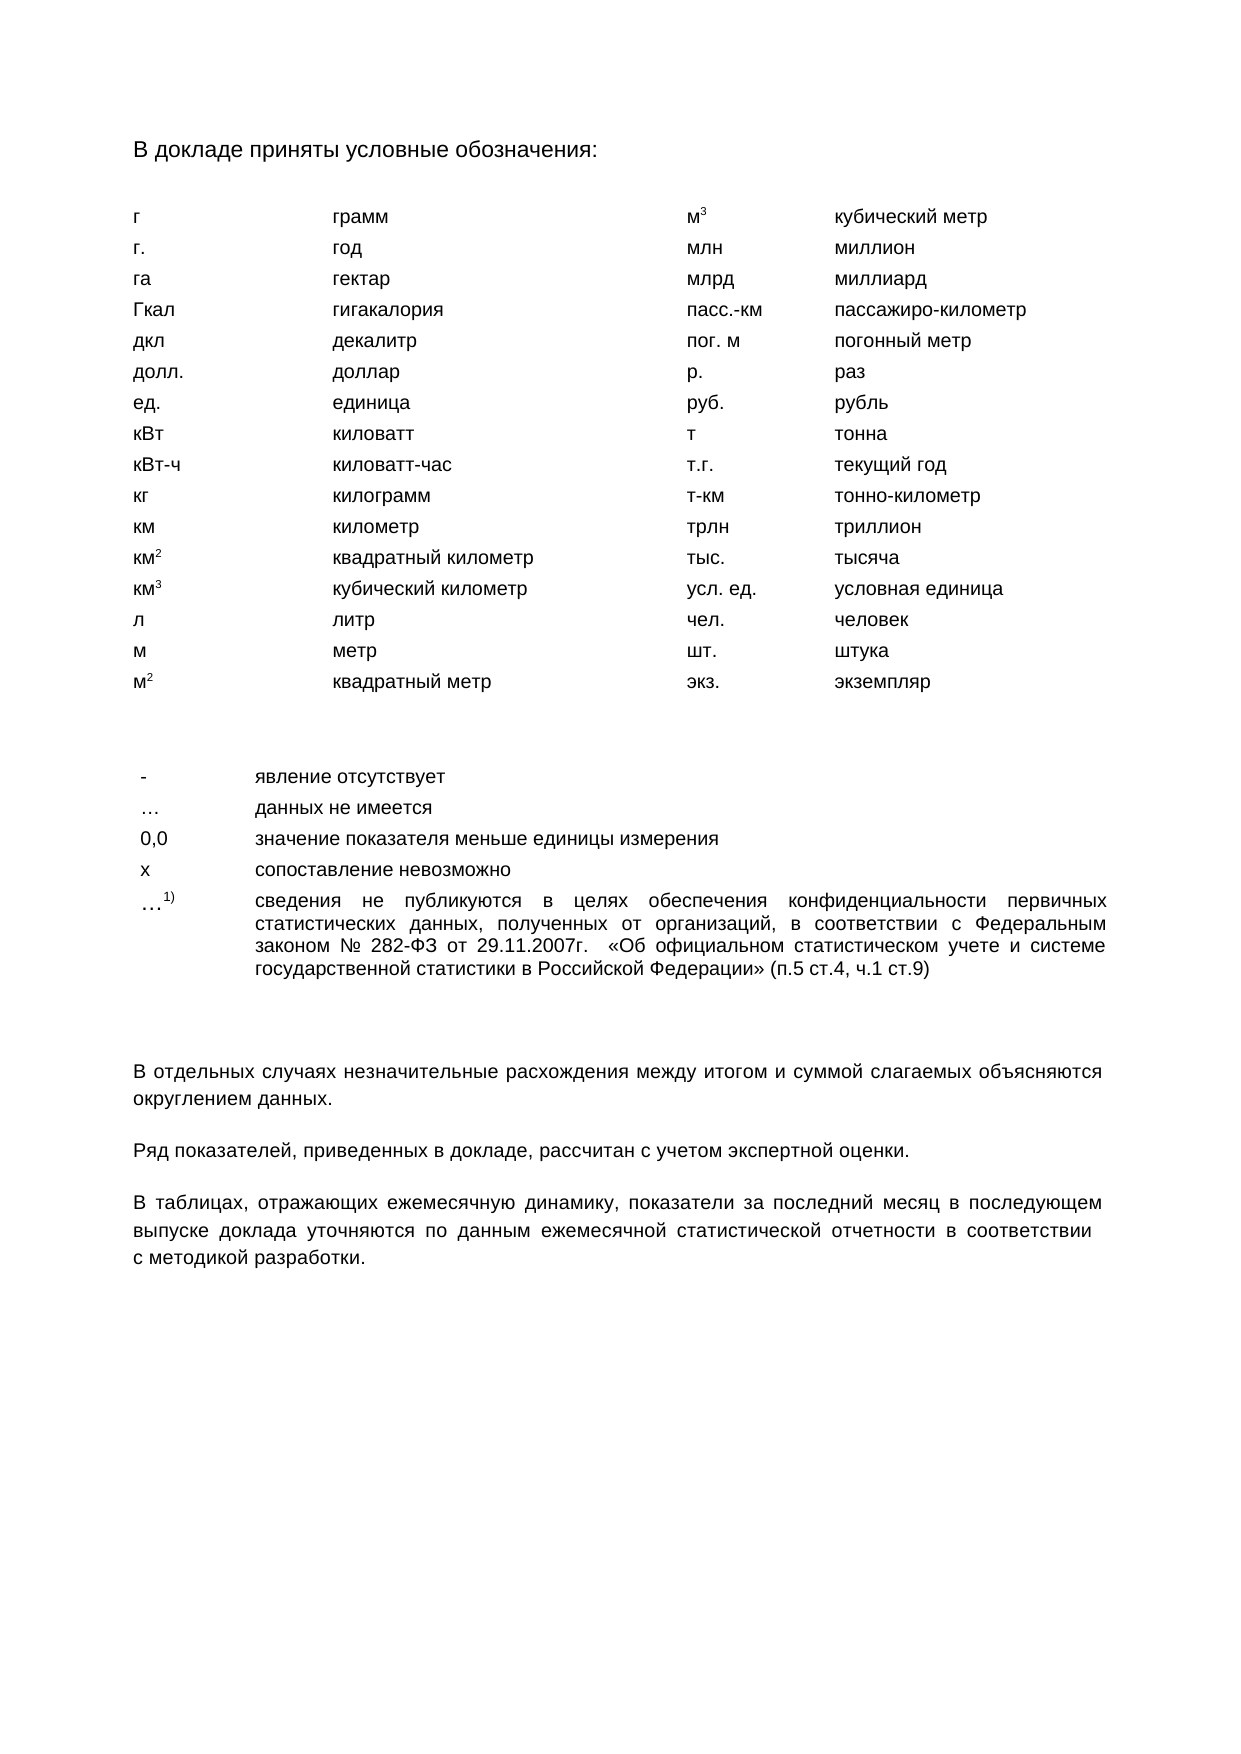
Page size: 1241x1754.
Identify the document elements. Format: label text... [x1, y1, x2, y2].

table_cell т.г. [679, 445, 827, 476]
table_cell шт. [679, 631, 827, 662]
table_cell р. [679, 352, 827, 383]
table_cell тонно-километр [827, 476, 1085, 507]
table_cell текущий год [827, 445, 1085, 476]
table_cell км3 [126, 569, 325, 600]
table_cell кубический километр [325, 569, 679, 600]
table_cell руб. [679, 383, 827, 414]
table_cell рубль [827, 383, 1085, 414]
table_cell сведения не публикуются в целях обеспечения конфиденциальности первичных статистических данных, полученных от организаций, в соответствии с Федеральным законом № 282-ФЗ от 29.11.2007г. «Об официальном статистическом учете и системе государственной статистики в Российской Федерации» (п.5 ст.4, ч.1 ст.9) [248, 880, 1107, 979]
table_cell единица [325, 383, 679, 414]
table_cell ед. [126, 383, 325, 414]
table_cell л [126, 600, 325, 631]
table_cell штука [827, 631, 1085, 662]
table_cell тонна [827, 414, 1085, 445]
table_cell дкл [126, 321, 325, 352]
table_cell триллион [827, 507, 1085, 538]
table_cell доллар [325, 352, 679, 383]
table_header грамм [325, 196, 679, 227]
table_header г [126, 196, 325, 227]
table_cell пог. м [679, 321, 827, 352]
table_cell кВт [126, 414, 325, 445]
text В докладе приняты условные обозначения: [133, 136, 1152, 162]
table_cell млрд [679, 259, 827, 289]
table_cell усл. ед. [679, 569, 827, 600]
table_cell т [679, 414, 827, 445]
table_cell пассажиро-километр [827, 290, 1085, 321]
table_cell экз. [679, 662, 827, 693]
table_cell г. [126, 228, 325, 258]
table_cell км2 [126, 538, 325, 569]
table_cell млн [679, 228, 827, 258]
table_header явление отсутствует [248, 756, 1107, 787]
table_cell кВт-ч [126, 445, 325, 476]
table_cell человек [827, 600, 1085, 631]
table_cell квадратный метр [325, 662, 679, 693]
table_cell сопоставление невозможно [248, 849, 1107, 880]
table_cell килограмм [325, 476, 679, 507]
table_cell га [126, 259, 325, 289]
table_cell миллиард [827, 259, 1085, 289]
table_cell трлн [679, 507, 827, 538]
table_cell тысяча [827, 538, 1085, 569]
table_cell м2 [126, 662, 325, 693]
table_cell экземпляр [827, 662, 1085, 693]
table_cell значение показателя меньше единицы измерения [248, 818, 1107, 849]
table_cell километр [325, 507, 679, 538]
table_cell кг [126, 476, 325, 507]
table_cell литр [325, 600, 679, 631]
table_header - [133, 756, 247, 787]
table_cell м [126, 631, 325, 662]
table_cell чел. [679, 600, 827, 631]
table_cell погонный метр [827, 321, 1085, 352]
table_cell пасс.-км [679, 290, 827, 321]
text В отдельных случаях незначительные расхождения между итогом и суммой слагаемых объясняются округлением данных. [133, 1060, 1104, 1109]
table_cell гектар [325, 259, 679, 289]
table_cell долл. [126, 352, 325, 383]
table_cell метр [325, 631, 679, 662]
table_cell …1) [133, 880, 247, 979]
table_cell данных не имеется [248, 787, 1107, 818]
table_header кубический метр [827, 196, 1085, 227]
table_header м3 [679, 196, 827, 227]
table_cell условная единица [827, 569, 1085, 600]
table_cell миллион [827, 228, 1085, 258]
table_cell киловатт [325, 414, 679, 445]
table_cell … [133, 787, 247, 818]
table_cell Гкал [126, 290, 325, 321]
table_cell гигакалория [325, 290, 679, 321]
table_cell декалитр [325, 321, 679, 352]
table_cell км [126, 507, 325, 538]
table_cell раз [827, 352, 1085, 383]
table_cell т-км [679, 476, 827, 507]
table_cell тыс. [679, 538, 827, 569]
table_cell х [133, 849, 247, 880]
table_cell киловатт-час [325, 445, 679, 476]
table_cell 0,0 [133, 818, 247, 849]
text В таблицах, отражающих ежемесячную динамику, показатели за последний месяц в последующем выпуске доклада уточняются по данным ежемесячной статистической отчетности в соответствии с методикой разработки. [133, 1191, 1104, 1268]
table_cell квадратный километр [325, 538, 679, 569]
text Ряд показателей, приведенных в докладе, рассчитан с учетом экспертной оценки. [133, 1139, 1104, 1162]
table_cell год [325, 228, 679, 258]
